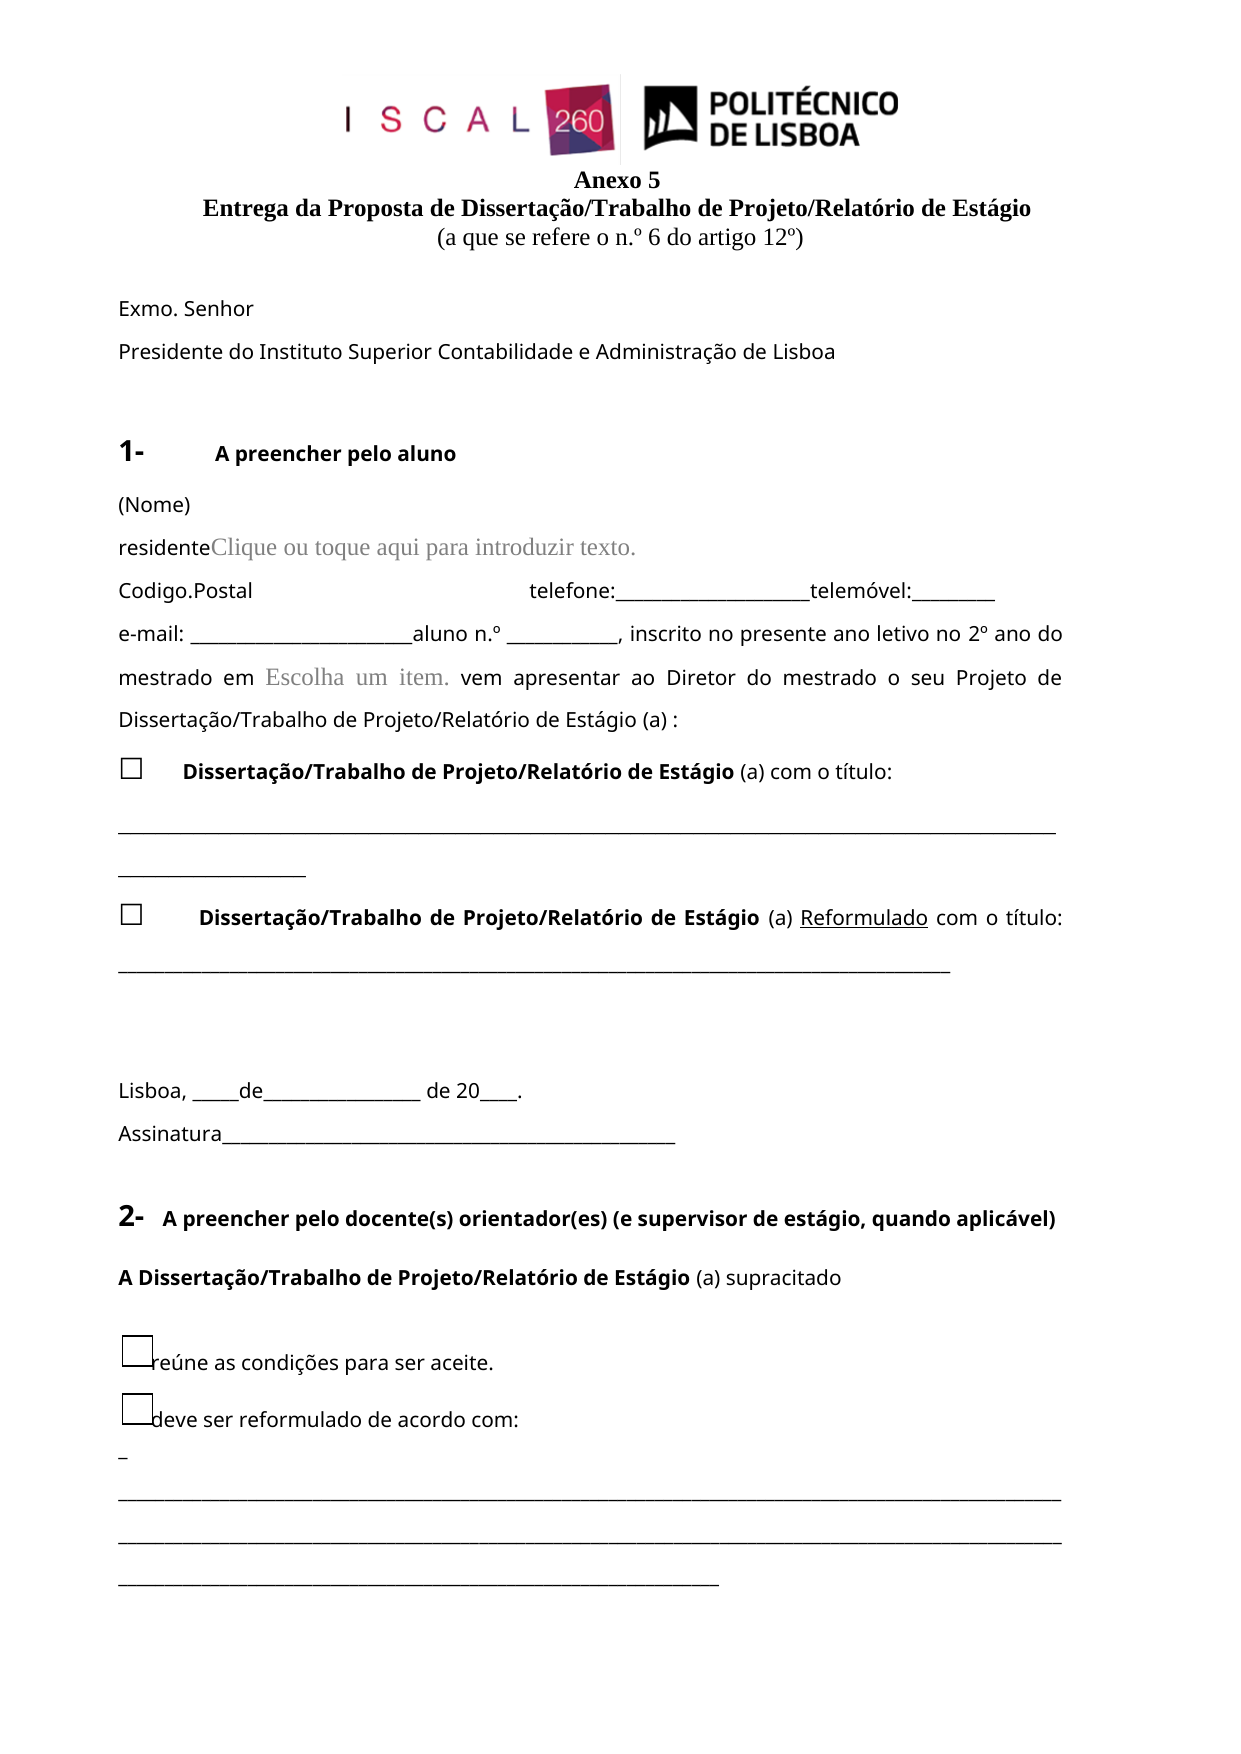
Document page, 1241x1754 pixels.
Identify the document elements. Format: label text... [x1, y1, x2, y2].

text A Dissertação/Trabalho de Projeto/Relatório de Estágio (a) supracitado [118, 1263, 1063, 1291]
text (Nome) [118, 490, 1063, 518]
picture [342, 73, 899, 165]
text residente [118, 532, 1063, 562]
subtitle Lisboa, de de 20. [118, 1076, 1063, 1104]
list A preencher pelo docente(s) orientador(es) (e supervisor de estágio, quando aplicável) [118, 1195, 1063, 1234]
text reúne as condições para ser aceite. [118, 1348, 1063, 1377]
text Entrega da Proposta de Dissertação/Trabalho de Projeto/Relatório de Estágio [171, 193, 1063, 222]
text (a que se refere o n.º 6 do artigo 12º) [177, 222, 1063, 251]
text Anexo 5 [171, 165, 1063, 193]
text e-mail:aluno n.º inscrito no presente ano letivo no 2º ano do mestrado em vem apresentar ao Diretor do mestrado o seu Projeto de Dissertação/Trabalho de Projeto/Relatório de Estágio (a) : [118, 619, 1063, 734]
subtitle Assinatura [118, 1119, 1063, 1147]
text Dissertação/Trabalho de Projeto/Relatório de Estágio (a) com o título: [118, 748, 1063, 788]
text _ [118, 1434, 1063, 1590]
subtitle Presidente do Instituto Superior Contabilidade e Administração de Lisboa [118, 337, 1063, 365]
text deve ser reformulado de acordo com: [118, 1405, 1063, 1434]
text Codigo.Postal telefone:telemóvel: [118, 577, 1063, 605]
text Dissertação/Trabalho de Projeto/Relatório de Estágio (a) Reformulado com o título: [118, 894, 1063, 976]
subtitle Exmo. Senhor [118, 294, 1063, 323]
list A preencher pelo aluno [118, 430, 1063, 470]
